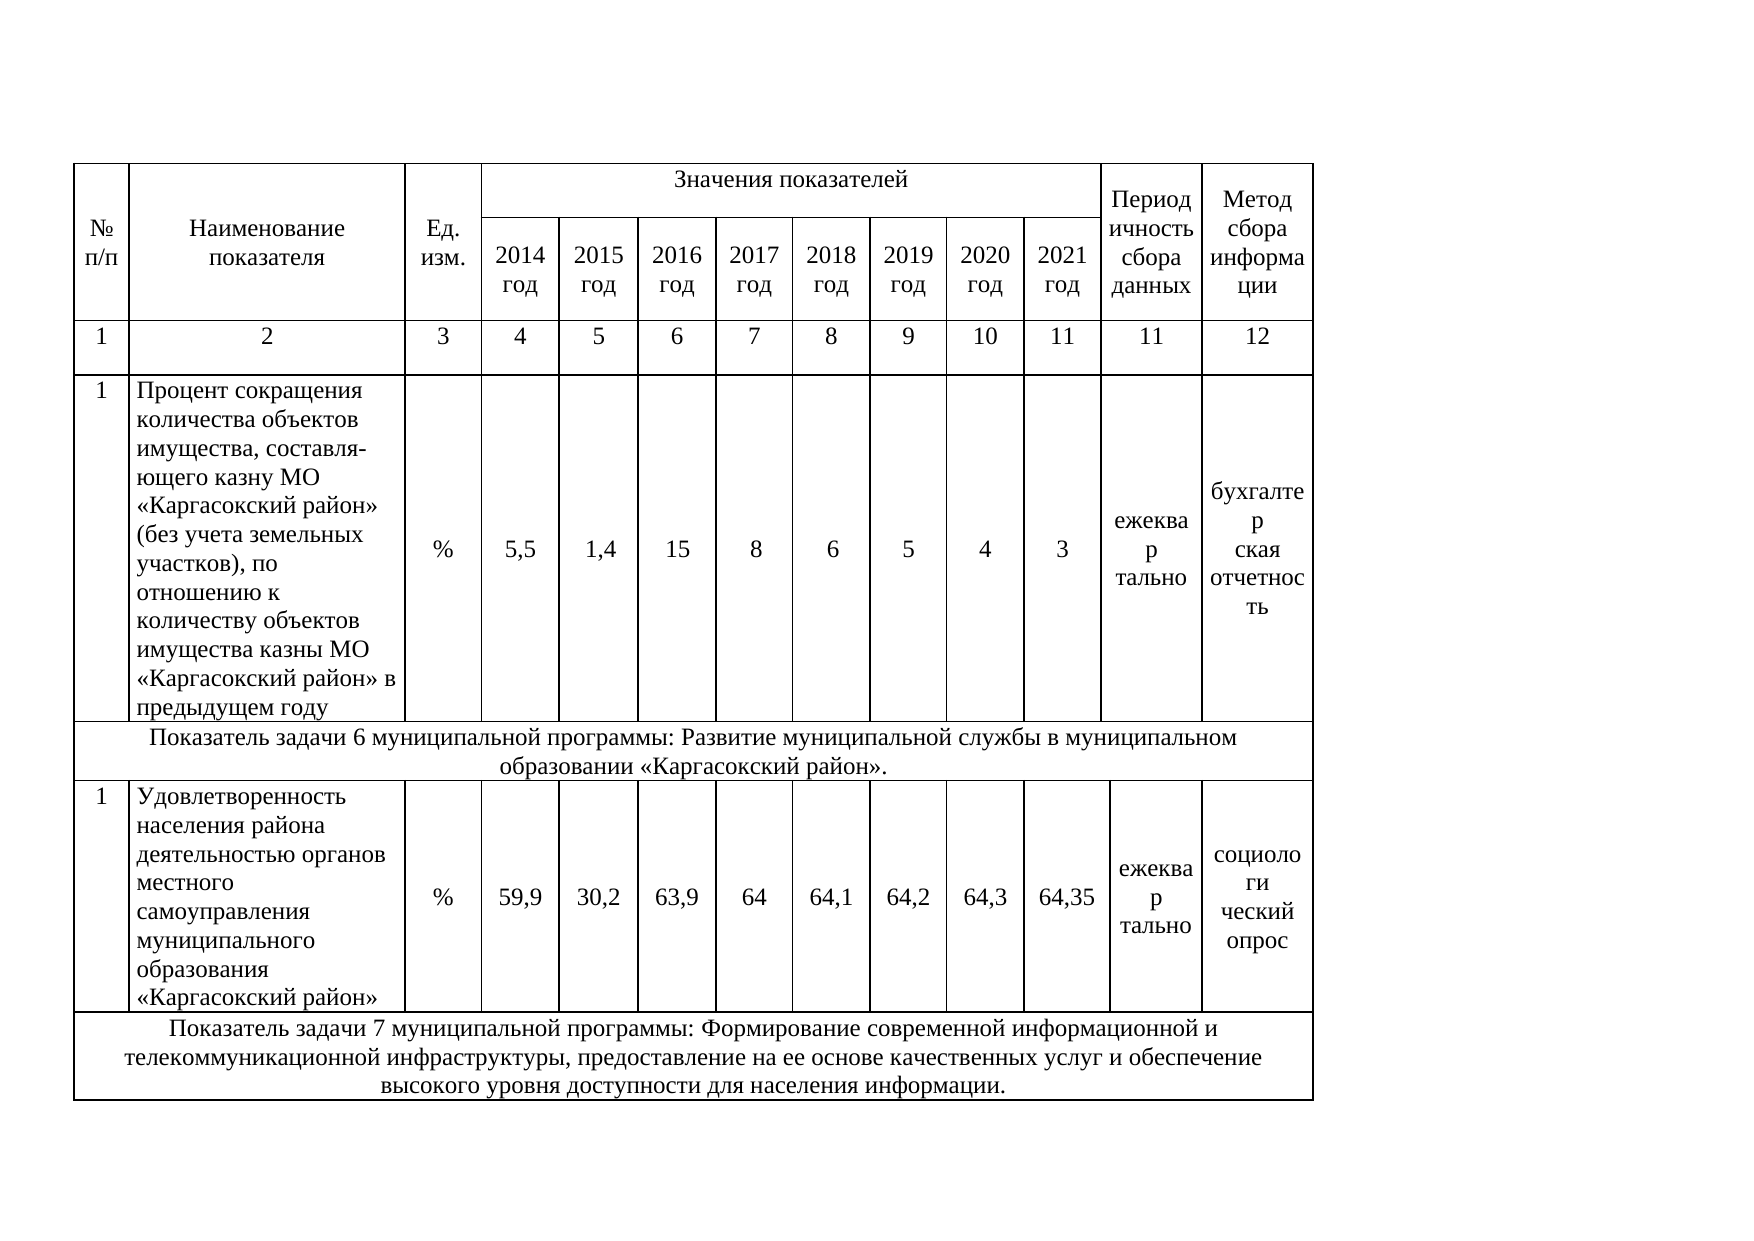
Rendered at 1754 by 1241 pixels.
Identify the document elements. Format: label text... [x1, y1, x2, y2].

table_cell 5,5 [482, 376, 558, 721]
table_cell 12 [1203, 321, 1312, 374]
table_cell 9 [871, 321, 946, 374]
table_cell Показатель задачи 7 муниципальной программы: Формирование современной информационной и телекоммуникационной инфраструктуры, предоставление на ее основе качественных услуг и обеспечение высокого уровня доступности для населения информации. [75, 1013, 1312, 1099]
table_cell 1 [75, 321, 128, 374]
table_header № п/п [75, 164, 128, 320]
table_cell 64,35 [1025, 781, 1109, 1011]
table_cell 6 [639, 321, 715, 374]
table_cell 64,1 [793, 781, 869, 1011]
table_cell 30,2 [560, 781, 637, 1011]
table_header Периодичность сбора данных [1102, 164, 1201, 320]
table_cell 64 [717, 781, 792, 1011]
table_cell 3 [406, 321, 481, 374]
table_cell 2016 год [639, 218, 715, 320]
table_cell 2015 год [560, 218, 637, 320]
table_cell социологи ческий опрос [1203, 781, 1312, 1011]
table_cell Удовлетворенность населения района деятельностью органов местного самоуправления муниципального образования «Каргасокский район» [130, 781, 404, 1011]
table_cell 15 [639, 376, 715, 721]
table_cell 1 [75, 781, 128, 1011]
table_cell 59,9 [482, 781, 558, 1011]
table_cell % [406, 376, 481, 721]
table_cell 2020 год [947, 218, 1023, 320]
table_cell % [406, 781, 481, 1011]
table_cell 64,2 [871, 781, 946, 1011]
table_header Наименование показателя [130, 164, 404, 320]
table_cell 7 [717, 321, 792, 374]
table_header Ед. изм. [406, 164, 481, 320]
table_cell 2017 год [717, 218, 792, 320]
table_cell 8 [717, 376, 792, 721]
table_header Значения показателей [482, 164, 1100, 217]
table_header Метод сбора информации [1203, 164, 1312, 320]
table_cell 1,4 [560, 376, 637, 721]
table_cell ежеквар тально [1102, 376, 1201, 721]
table_cell 1 [75, 376, 128, 721]
table_cell Процент сокращения количества объектов имущества, составля-ющего казну МО «Каргасокский район» (без учета земельных участков), по отношению к количеству объектов имущества казны МО «Каргасокский район» в предыдущем году [130, 376, 404, 721]
table_cell 63,9 [639, 781, 715, 1011]
table_cell 64,3 [947, 781, 1023, 1011]
table_cell 2014 год [482, 218, 558, 320]
table_cell 2018 год [793, 218, 869, 320]
table_cell Показатель задачи 6 муниципальной программы: Развитие муниципальной службы в муниципальном образовании «Каргасокский район». [75, 722, 1312, 780]
table_cell 6 [793, 376, 869, 721]
table_cell 11 [1025, 321, 1100, 374]
table_cell 3 [1025, 376, 1100, 721]
table_cell 4 [482, 321, 558, 374]
table_cell 4 [947, 376, 1023, 721]
table_cell 2 [130, 321, 404, 374]
table_cell 2021 год [1025, 218, 1100, 320]
table_cell ежеквар тально [1111, 781, 1201, 1011]
table_cell бухгалтер ская отчетность [1203, 376, 1312, 721]
table_cell 5 [871, 376, 946, 721]
table_cell 8 [793, 321, 869, 374]
table_cell 2019 год [871, 218, 946, 320]
table_cell 5 [560, 321, 637, 374]
table_cell 10 [947, 321, 1023, 374]
table_cell 11 [1102, 321, 1201, 374]
